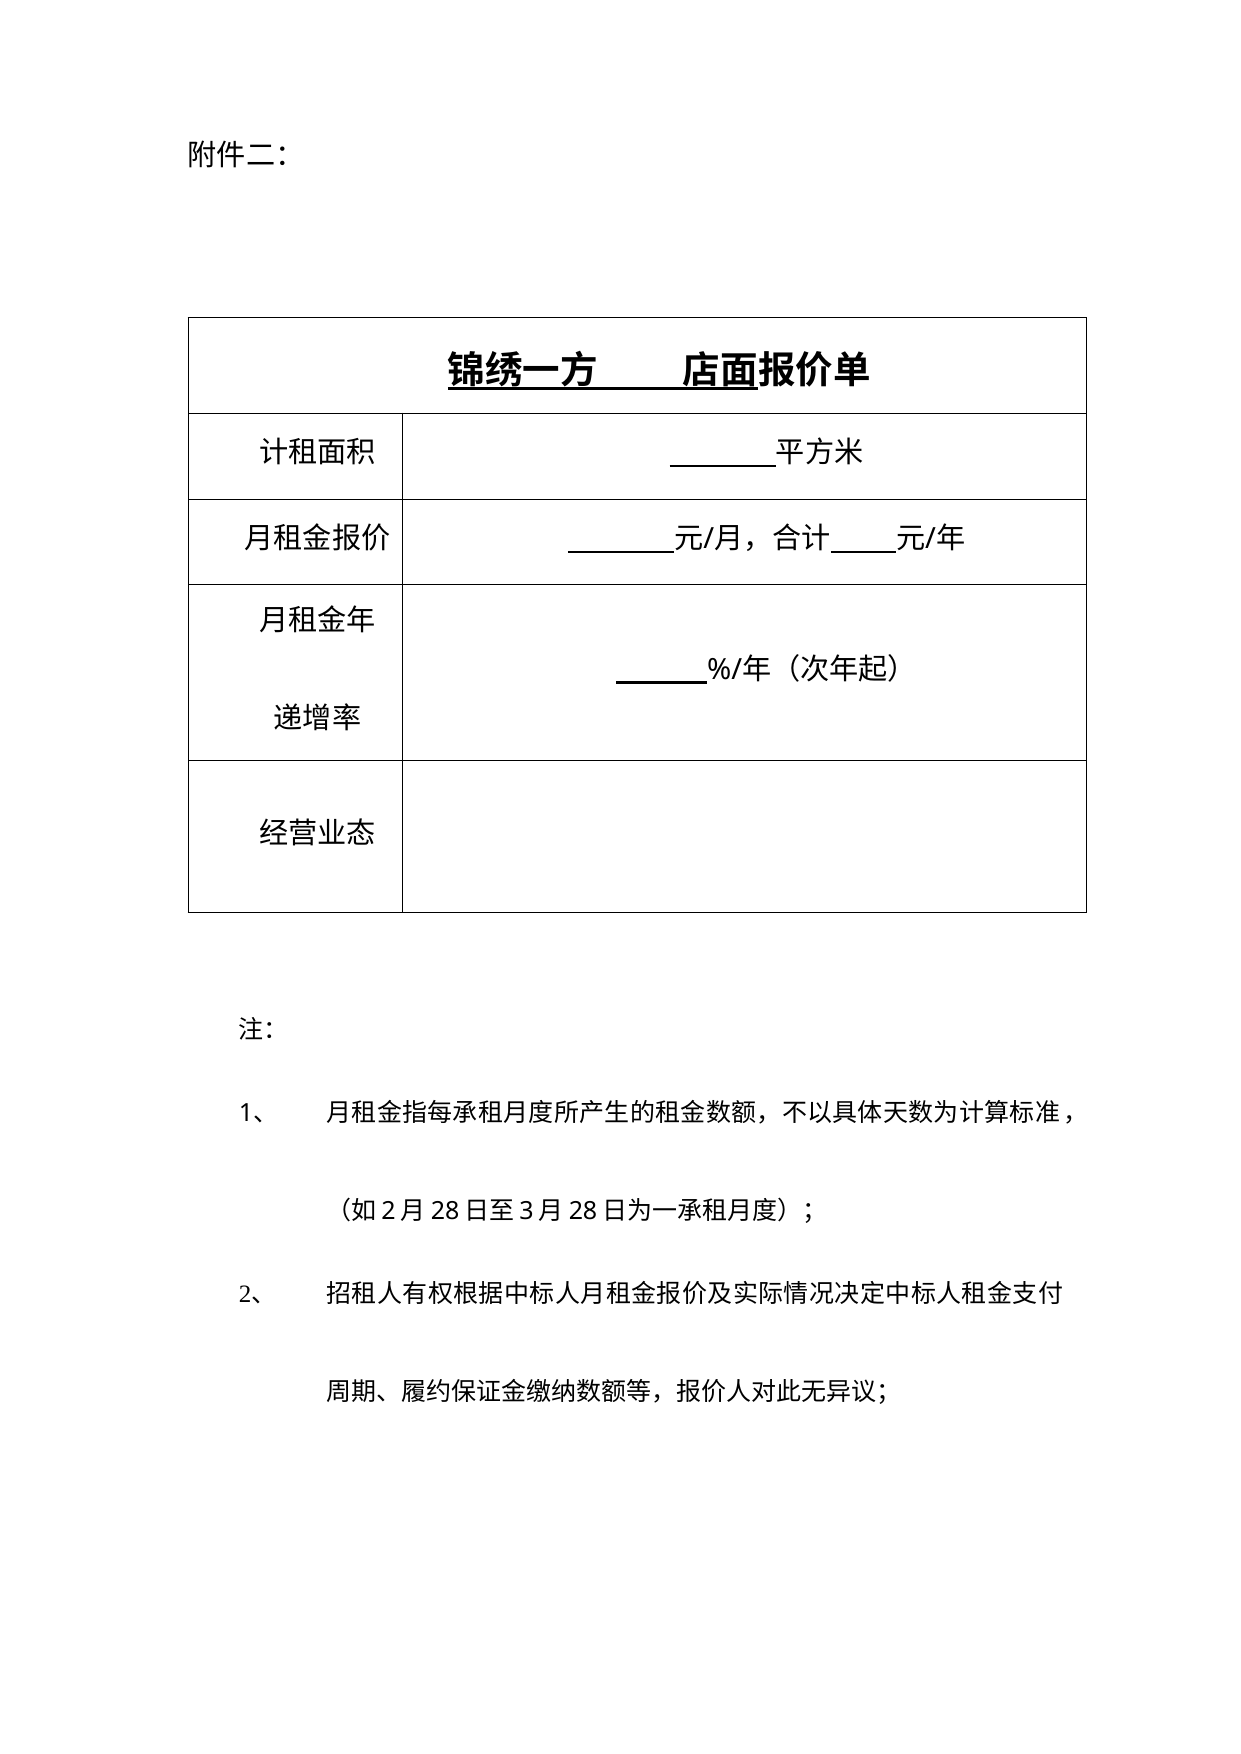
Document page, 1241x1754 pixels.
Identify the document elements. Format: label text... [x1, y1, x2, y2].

table_cell 平方米 [403, 414, 1086, 498]
table_cell 月租金报价 [189, 500, 402, 584]
table_cell [403, 761, 1086, 912]
table_cell 计租面积 [189, 414, 402, 498]
table_cell 月租金年 递增率 [189, 585, 402, 760]
text 附件二： [187, 121, 1063, 186]
table_cell 经营业态 [189, 761, 402, 912]
table_cell 元/月，合计 元/年 [403, 500, 1086, 584]
table_cell %/年（次年起） [403, 585, 1086, 760]
list 招租人有权根据中标人月租金报价及实际情况决定中标人租金支付周期、履约保证金缴纳数额等，报价人对此无异议； [239, 1259, 1063, 1422]
list 月租金指每承租月度所产生的租金数额，不以具体天数为计算标准，（如2月28日至3月28日为一承租月度）； [239, 1078, 1063, 1241]
table_header 锦绣一方 店面报价单 [189, 318, 1086, 413]
text 注： [187, 995, 1063, 1060]
